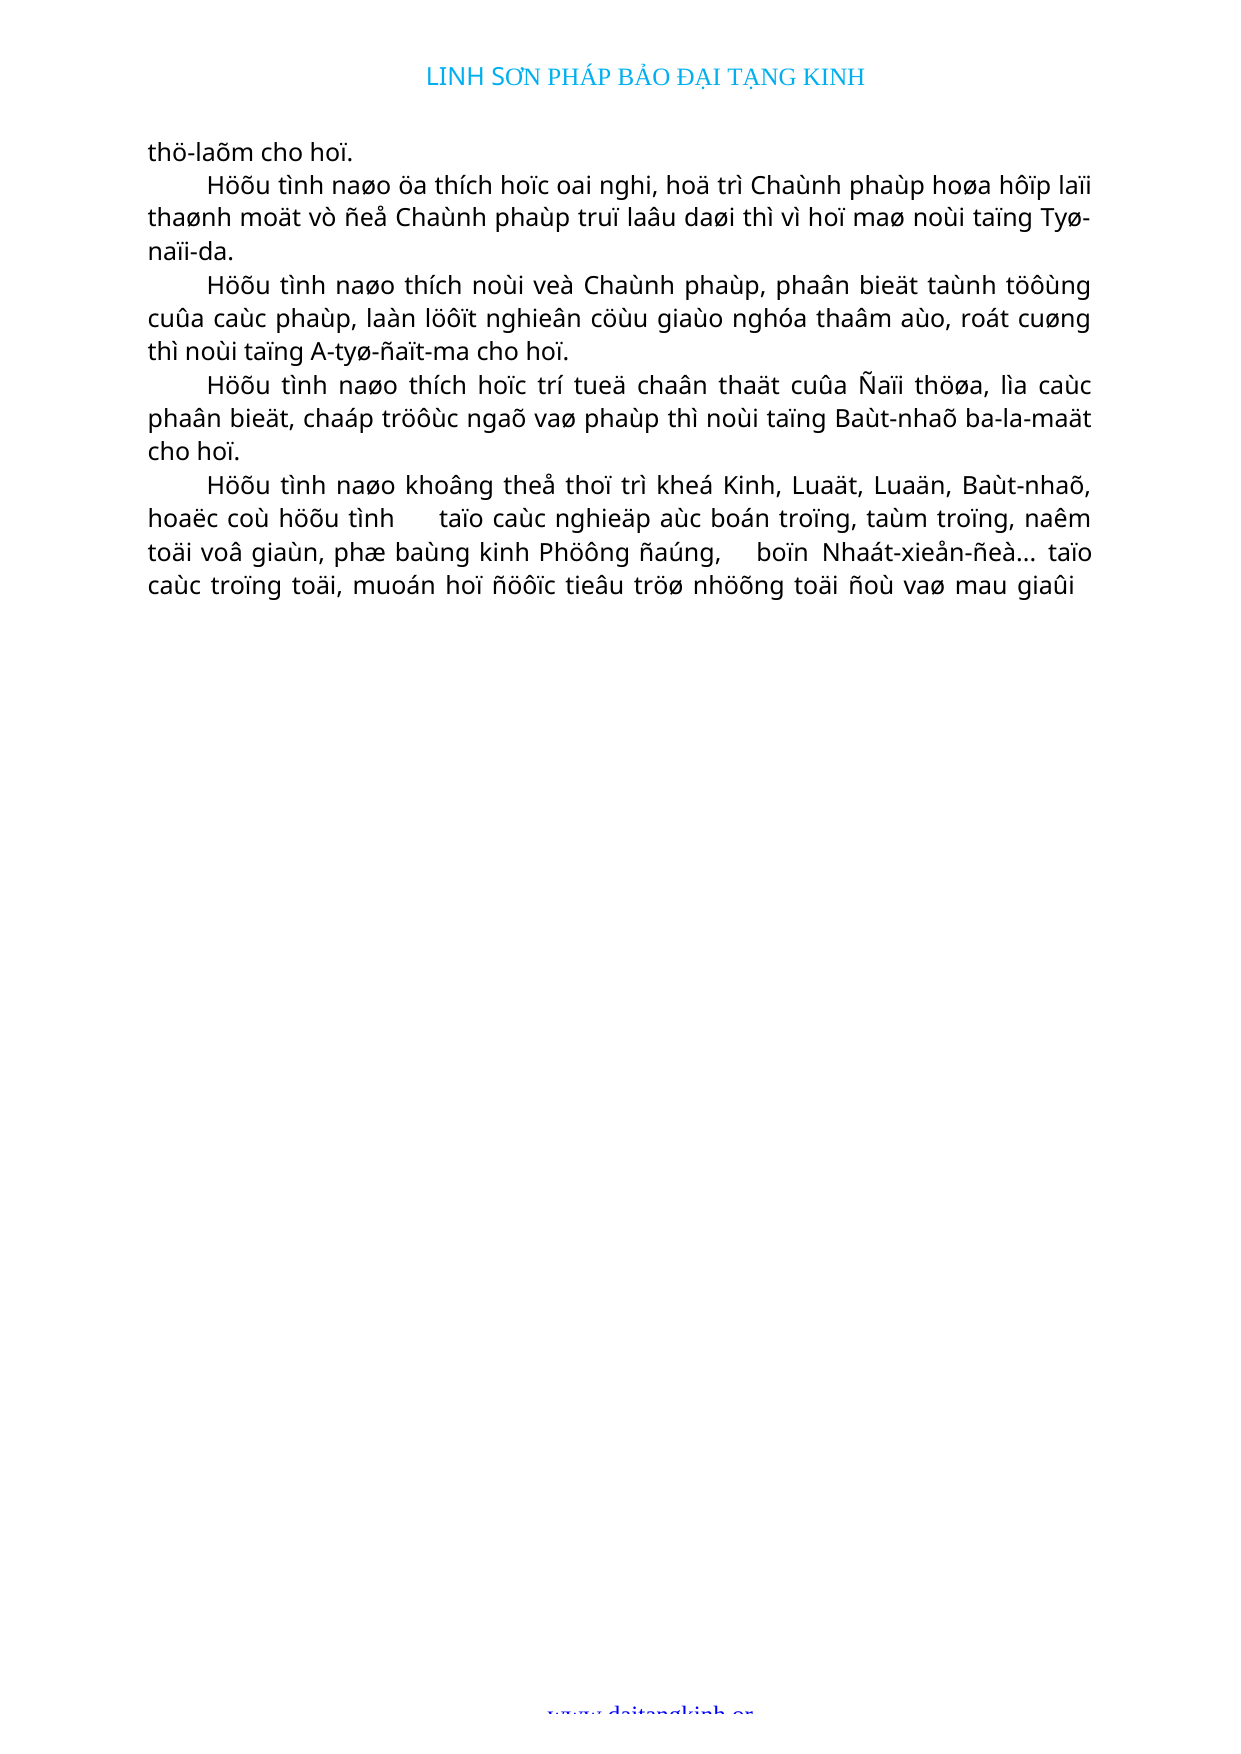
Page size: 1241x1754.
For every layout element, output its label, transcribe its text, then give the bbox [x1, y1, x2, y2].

text Höõu tình naøo thích noùi veà Chaùnh phaùp, phaân bieät taùnh töôùng cuûa caùc phaùp, laàn löôït nghieân cöùu giaùo nghóa thaâm aùo, roát cuøng thì noùi taïng A-tyø-ñaït-ma cho hoï. [147, 268, 1093, 368]
text thö-laõm cho hoï. [147, 135, 1105, 167]
text Höõu tình naøo thích hoïc trí tueä chaân thaät cuûa Ñaïi thöøa, lìa caùc phaân bieät, chaáp tröôùc ngaõ vaø phaùp thì noùi taïng Baùt-nhaõ ba-la-maät cho hoï. [147, 368, 1093, 468]
text Höõu tình naøo khoâng theå thoï trì kheá Kinh, Luaät, Luaän, Baùt-nhaõ, hoaëc coù höõu tình taïo caùc nghieäp aùc boán troïng, taùm troïng, naêm toäi voâ giaùn, phæ baùng kinh Phöông ñaúng, boïn Nhaát-xieån-ñeà... taïo caùc troïng toäi, muoán hoï ñöôïc tieâu tröø nhöõng toäi ñoù vaø mau giaûi [147, 468, 1093, 602]
text Höõu tình naøo öa thích hoïc oai nghi, hoä trì Chaùnh phaùp hoøa hôïp laïi thaønh moät vò ñeå Chaùnh phaùp truï laâu daøi thì vì hoï maø noùi taïng Tyø-naïi-da. [147, 167, 1093, 268]
